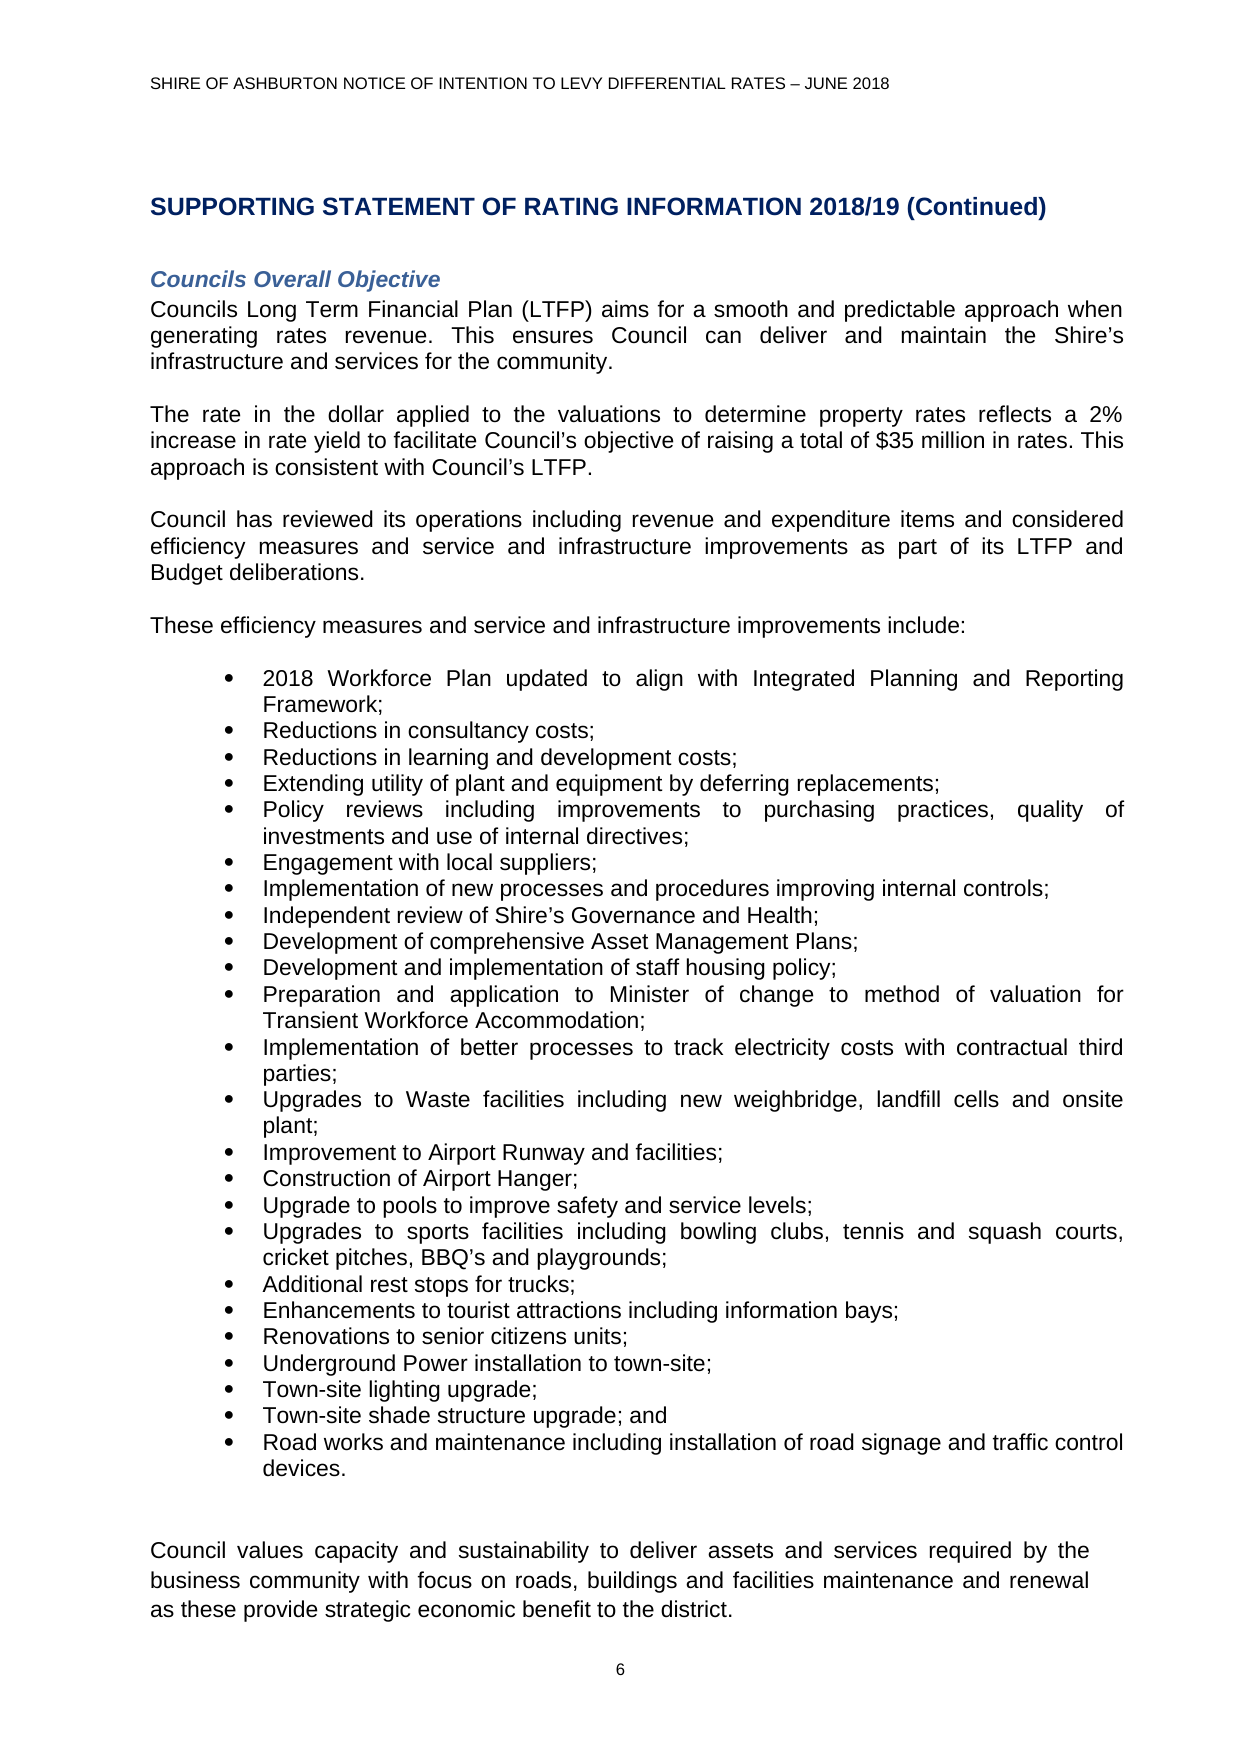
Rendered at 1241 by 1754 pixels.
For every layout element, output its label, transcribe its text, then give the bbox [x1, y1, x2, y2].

list Policy reviews including improvements to purchasing practices, quality of investments and use of internal directives; [225, 796, 1124, 849]
list Upgrades to sports facilities including bowling clubs, tennis and squash courts, cricket pitches, BBQ’s and playgrounds; [225, 1218, 1124, 1271]
list Extending utility of plant and equipment by deferring replacements; [225, 770, 1124, 796]
list Improvement to Airport Runway and facilities; [225, 1139, 1124, 1165]
list Preparation and application to Minister of change to method of valuation for Transient Workforce Accommodation; [225, 981, 1124, 1033]
list Development of comprehensive Asset Management Plans; [225, 928, 1124, 954]
list Independent review of Shire’s Governance and Health; [225, 902, 1124, 928]
list Town-site lighting upgrade; [225, 1376, 1124, 1402]
list Upgrades to Waste facilities including new weighbridge, landfill cells and onsite plant; [225, 1086, 1124, 1139]
list Upgrade to pools to improve safety and service levels; [225, 1192, 1124, 1218]
list Development and implementation of staff housing policy; [225, 954, 1124, 981]
text The rate in the dollar applied to the valuations to determine property rates reflects a 2% increase in rate yield to facilitate Council’s objective of raising a total of $35 million in rates. This approach is consistent with Council’s LTFP. [150, 401, 1124, 480]
list 2018 Workforce Plan updated to align with Integrated Planning and Reporting Framework; [225, 664, 1124, 717]
text Councils Long Term Financial Plan (LTFP) aims for a smooth and predictable approach when generating rates revenue. This ensures Council can deliver and maintain the Shire’s infrastructure and services for the community. [150, 296, 1124, 374]
list Renovations to senior citizens units; [225, 1323, 1124, 1350]
list Additional rest stops for trucks; [225, 1271, 1124, 1297]
list Enhancements to tourist attractions including information bays; [225, 1297, 1124, 1323]
list Implementation of new processes and procedures improving internal controls; [225, 875, 1124, 902]
list Construction of Airport Hanger; [225, 1165, 1124, 1192]
subtitle SUPPORTING STATEMENT OF RATING INFORMATION 2018/19 (Continued) [150, 192, 1090, 221]
list Reductions in learning and development costs; [225, 743, 1124, 770]
text Council values capacity and sustainability to deliver assets and services required by the business community with focus on roads, buildings and facilities maintenance and renewal as these provide strategic economic benefit to the district. [150, 1537, 1090, 1623]
text These efficiency measures and service and infrastructure improvements include: [150, 612, 1124, 638]
list Engagement with local suppliers; [225, 849, 1124, 875]
list Road works and maintenance including installation of road signage and traffic control devices. [225, 1429, 1124, 1481]
list Underground Power installation to town-site; [225, 1350, 1124, 1376]
text Council has reviewed its operations including revenue and expenditure items and considered efficiency measures and service and infrastructure improvements as part of its LTFP and Budget deliberations. [150, 506, 1124, 585]
text Councils Overall Objective [150, 266, 1090, 292]
list Reductions in consultancy costs; [225, 717, 1124, 743]
list Implementation of better processes to track electricity costs with contractual third parties; [225, 1033, 1124, 1086]
list Town-site shade structure upgrade; and [225, 1402, 1124, 1429]
